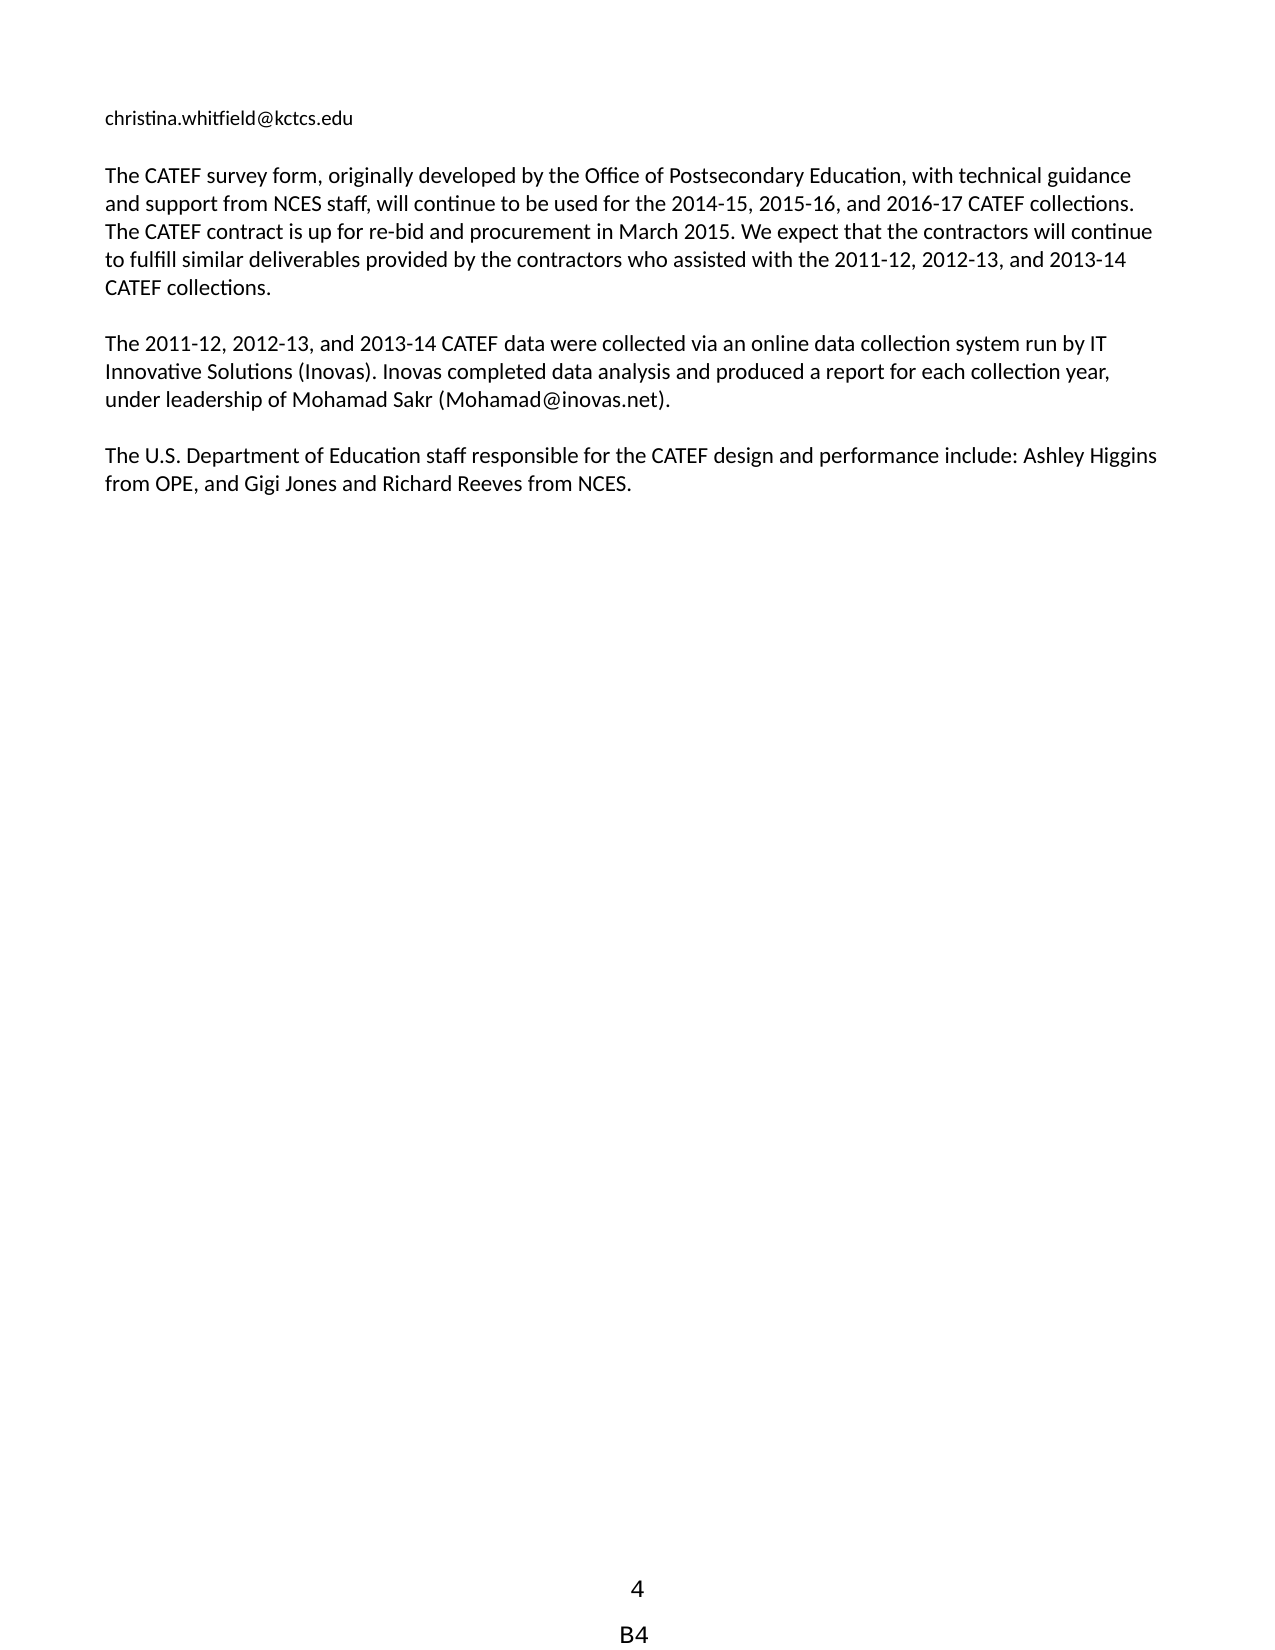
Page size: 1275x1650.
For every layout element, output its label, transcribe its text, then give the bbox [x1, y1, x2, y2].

title christina.whitfield@kctcs.edu [105, 105, 600, 130]
title The U.S. Department of Education staff responsible for the CATEF design and performance include: Ashley Higgins from OPE, and Gigi Jones and Richard Reeves from NCES. [105, 441, 1170, 497]
title The 2011-12, 2012-13, and 2013-14 CATEF data were collected via an online data collection system run by IT Innovative Solutions (Inovas). Inovas completed data analysis and produced a report for each collection year, under leadership of Mohamad Sakr (Mohamad@inovas.net). [105, 329, 1170, 413]
title The CATEF survey form, originally developed by the Office of Postsecondary Education, with technical guidance and support from NCES staff, will continue to be used for the 2014-15, 2015-16, and 2016-17 CATEF collections. The CATEF contract is up for re-bid and procurement in March 2015. We expect that the contractors will continue to fulfill similar deliverables provided by the contractors who assisted with the 2011-12, 2012-13, and 2013-14 CATEF collections. [105, 161, 1170, 301]
